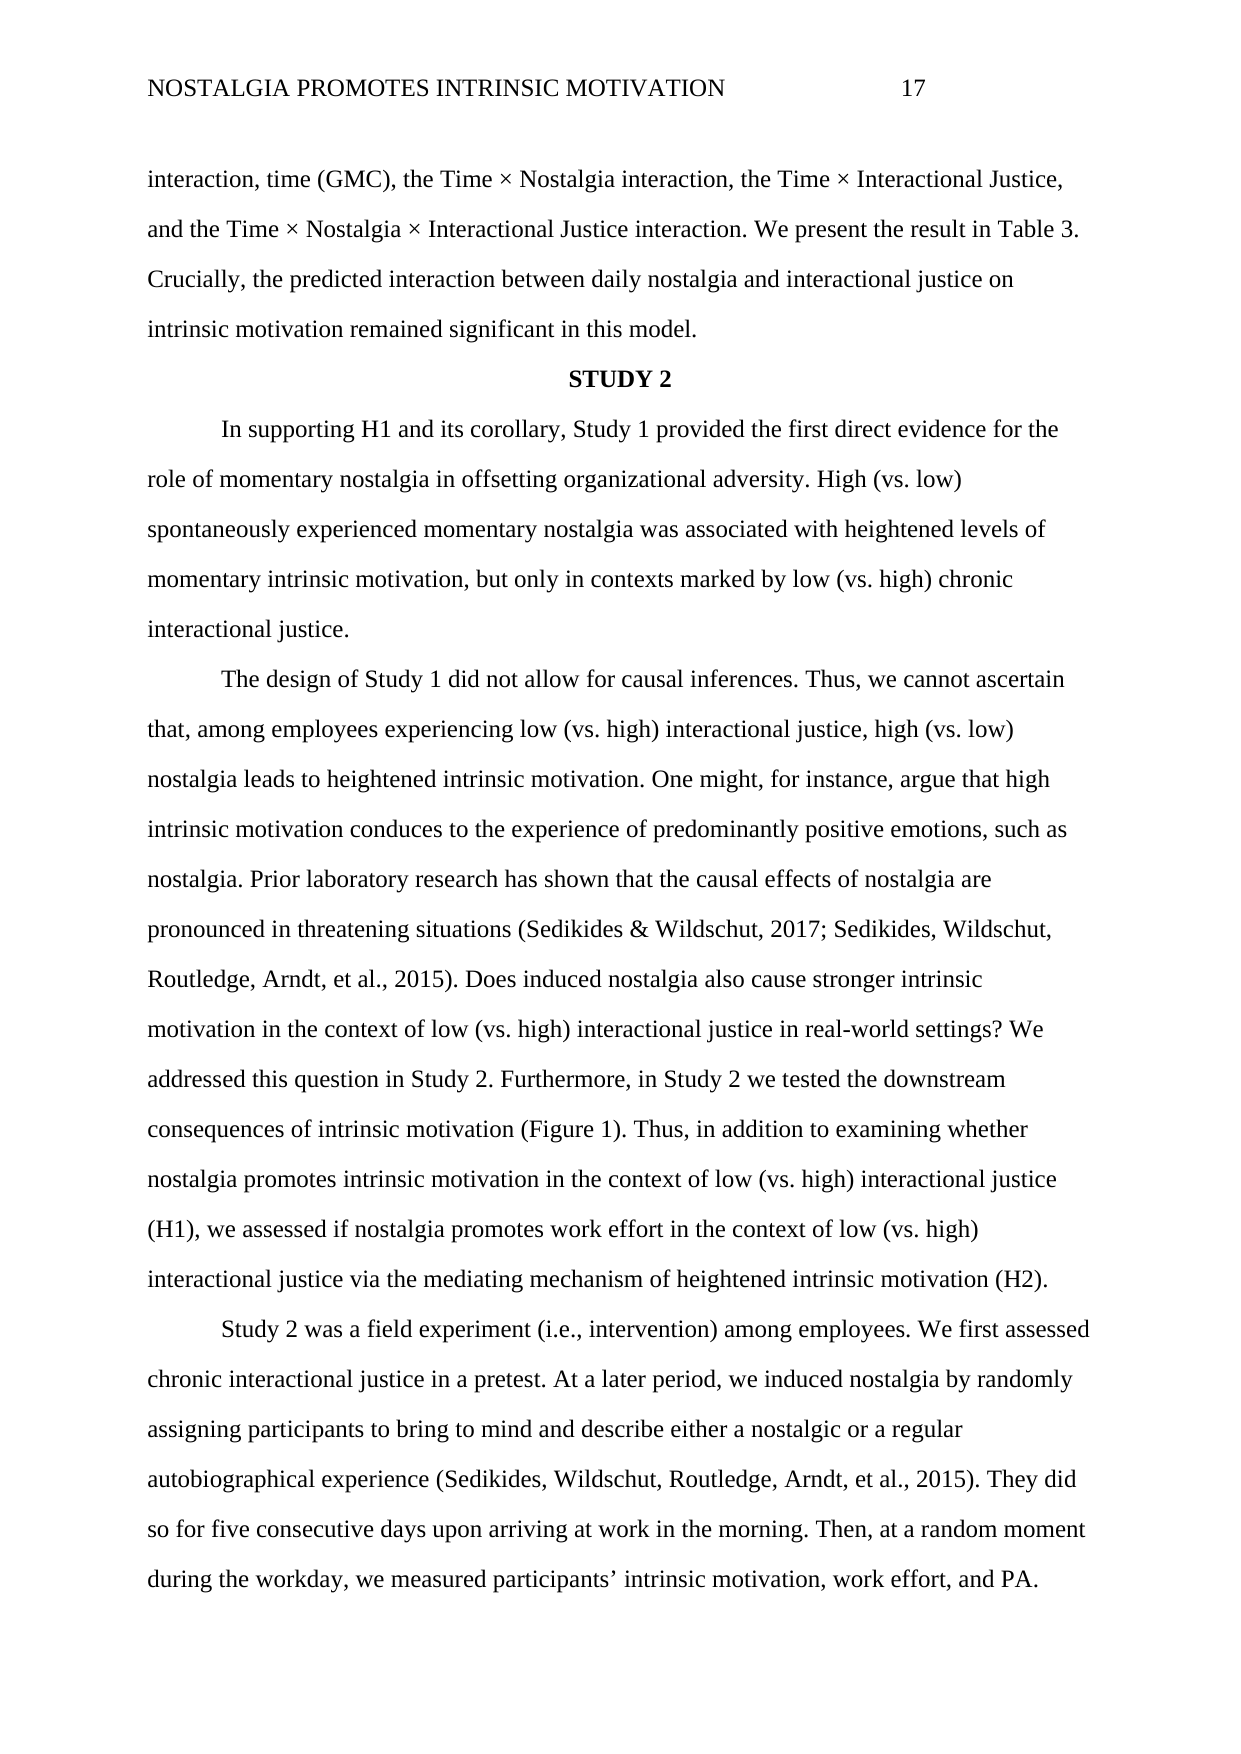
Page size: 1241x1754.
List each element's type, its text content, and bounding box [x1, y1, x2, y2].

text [147, 147, 1093, 347]
text In supporting H1 and its corollary, Study 1 provided the first direct evidence for the role of momentary nostalgia in offsetting organizational adversity. High (vs. low) spontaneously experienced momentary nostalgia was associated with heightened levels of momentary intrinsic motivation, but only in contexts marked by low (vs. high) chronic interactional justice. [147, 397, 1093, 647]
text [147, 1297, 1093, 1597]
text The design of Study 1 did not allow for causal inferences. Thus, we cannot ascertain that, among employees experiencing low (vs. high) interactional justice, high (vs. low) nostalgia leads to heightened intrinsic motivation. One might, for instance, argue that high intrinsic motivation conduces to the experience of predominantly positive emotions, such as nostalgia. Prior laboratory research has shown that the causal effects of nostalgia are pronounced in threatening situations (Sedikides & Wildschut, 2017; Sedikides, Wildschut, Routledge, Arndt, et al., 2015). Does induced nostalgia also cause stronger intrinsic motivation in the context of low (vs. high) interactional justice in real-world settings? We addressed this question in Study 2. Furthermore, in Study 2 we tested the downstream consequences of intrinsic motivation (Figure 1). Thus, in addition to examining whether nostalgia promotes intrinsic motivation in the context of low (vs. high) interactional justice (H1), we assessed if nostalgia promotes work effort in the context of low (vs. high) interactional justice via the mediating mechanism of heightened intrinsic motivation (H2). [147, 647, 1093, 1297]
text STUDY 2 [147, 347, 1093, 397]
